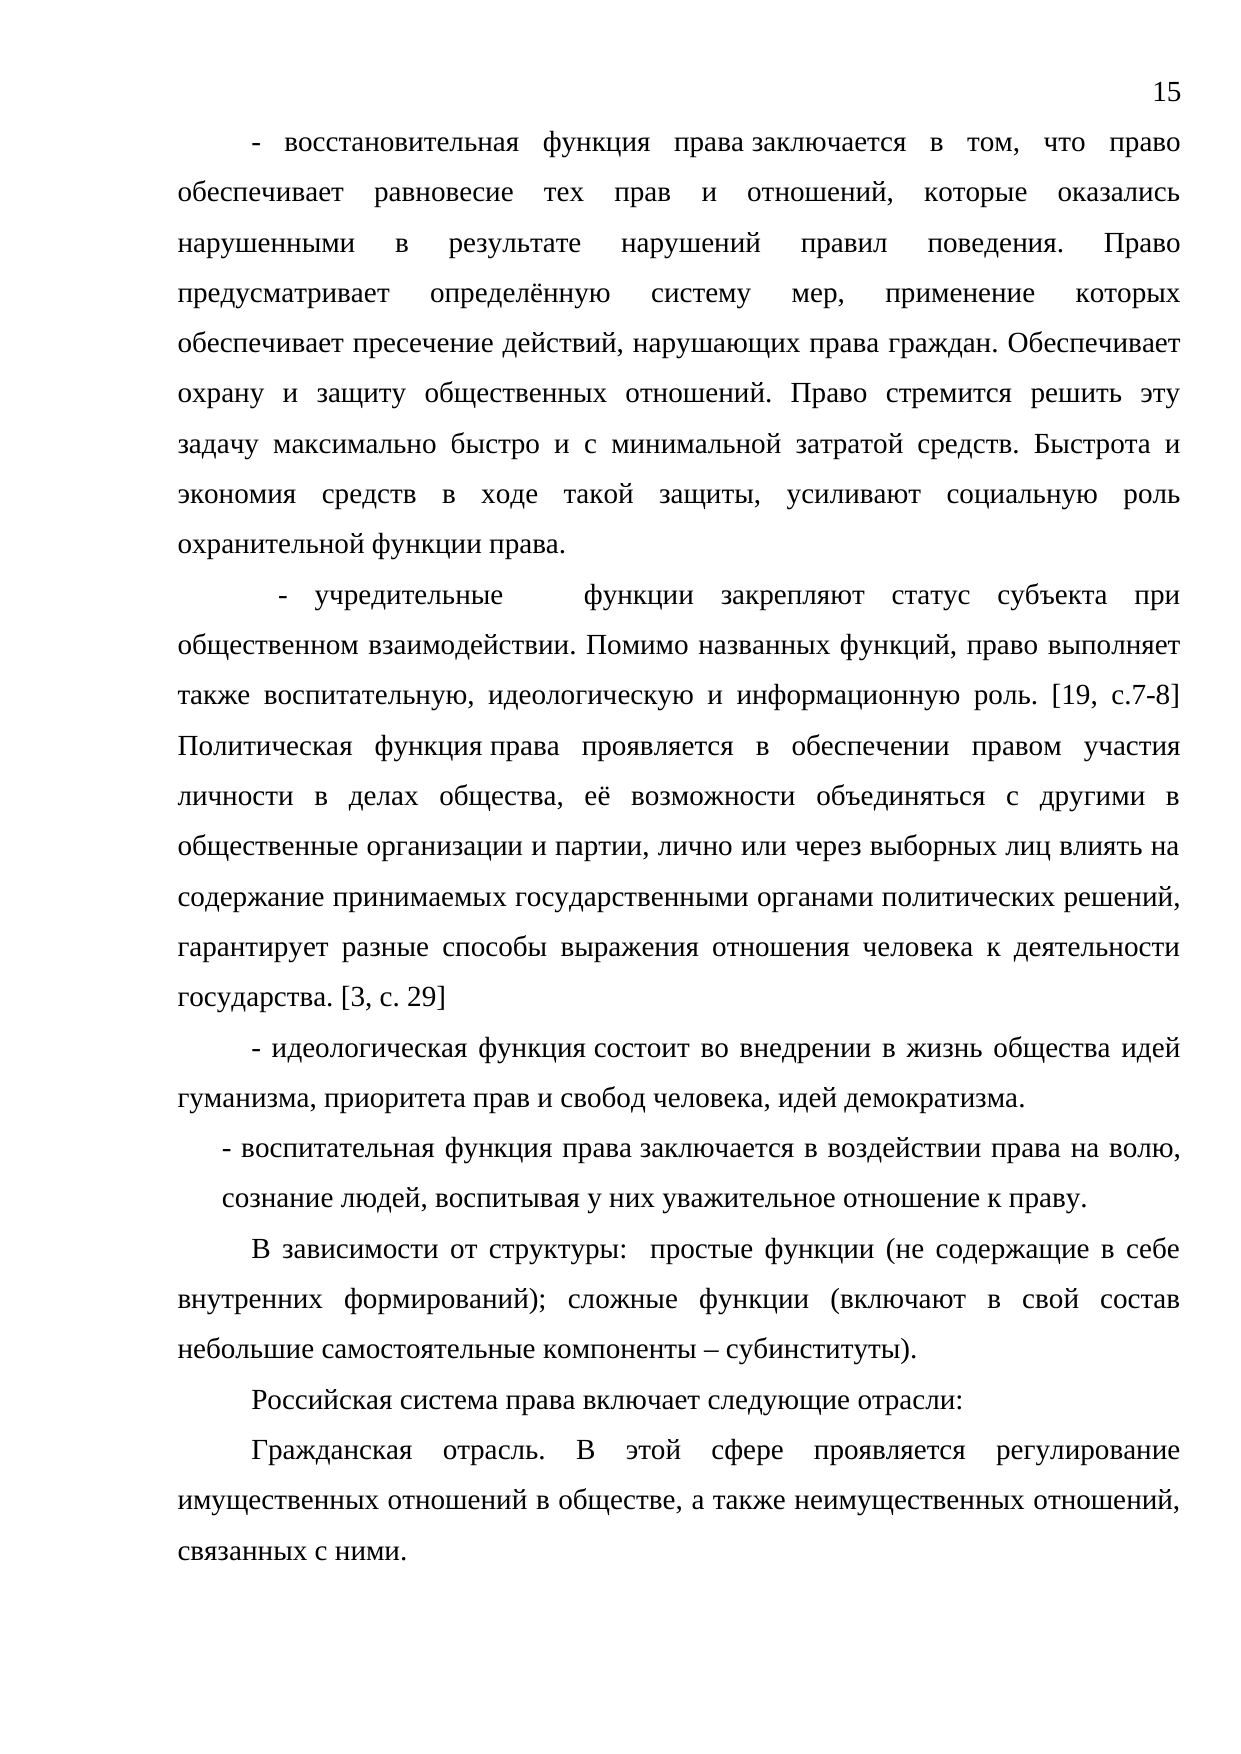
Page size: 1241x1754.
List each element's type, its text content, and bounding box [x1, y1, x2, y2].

text В зависимости от структуры: простые функции (не содержащие в себе внутренних формирований); сложные функции (включают в свой состав небольшие самостоятельные компоненты – субинституты). [177, 1231, 1181, 1365]
text Российская система права включает следующие отрасли: [177, 1382, 1181, 1415]
text - учредительные функции закрепляют статус субъекта при общественном взаимодействии. Помимо названных функций, право выполняет также воспитательную, идеологическую и информационную роль. [19, c.7-8] Политическая функция права проявляется в обеспечении правом участия личности в делах общества, её возможности объединяться с другими в общественные организации и партии, лично или через выборных лиц влиять на содержание принимаемых государственными органами политических решений, гарантирует разные способы выражения отношения человека к деятельности государства. [3, c. 29] [177, 577, 1181, 1013]
text Гражданская отрасль. В этой сфере проявляется регулирование имущественных отношений в обществе, а также неимущественных отношений, связанных с ними. [177, 1432, 1181, 1566]
text - восстановительная функция права заключается в том, что право обеспечивает равновесие тех прав и отношений, которые оказались нарушенными в результате нарушений правил поведения. Право предусматривает определённую систему мер, применение которых обеспечивает пресечение действий, нарушающих права граждан. Обеспечивает охрану и защиту общественных отношений. Право стремится решить эту задачу максимально быстро и с минимальной затратой средств. Быстрота и экономия средств в ходе такой защиты, усиливают социальную роль охранительной функции права. [177, 124, 1181, 560]
text - идеологическая функция состоит во внедрении в жизнь общества идей гуманизма, приоритета прав и свобод человека, идей демократизма. [177, 1030, 1181, 1113]
text - воспитательная функция права заключается в воздействии права на волю, сознание людей, воспитывая у них уважительное отношение к праву. [222, 1130, 1181, 1214]
